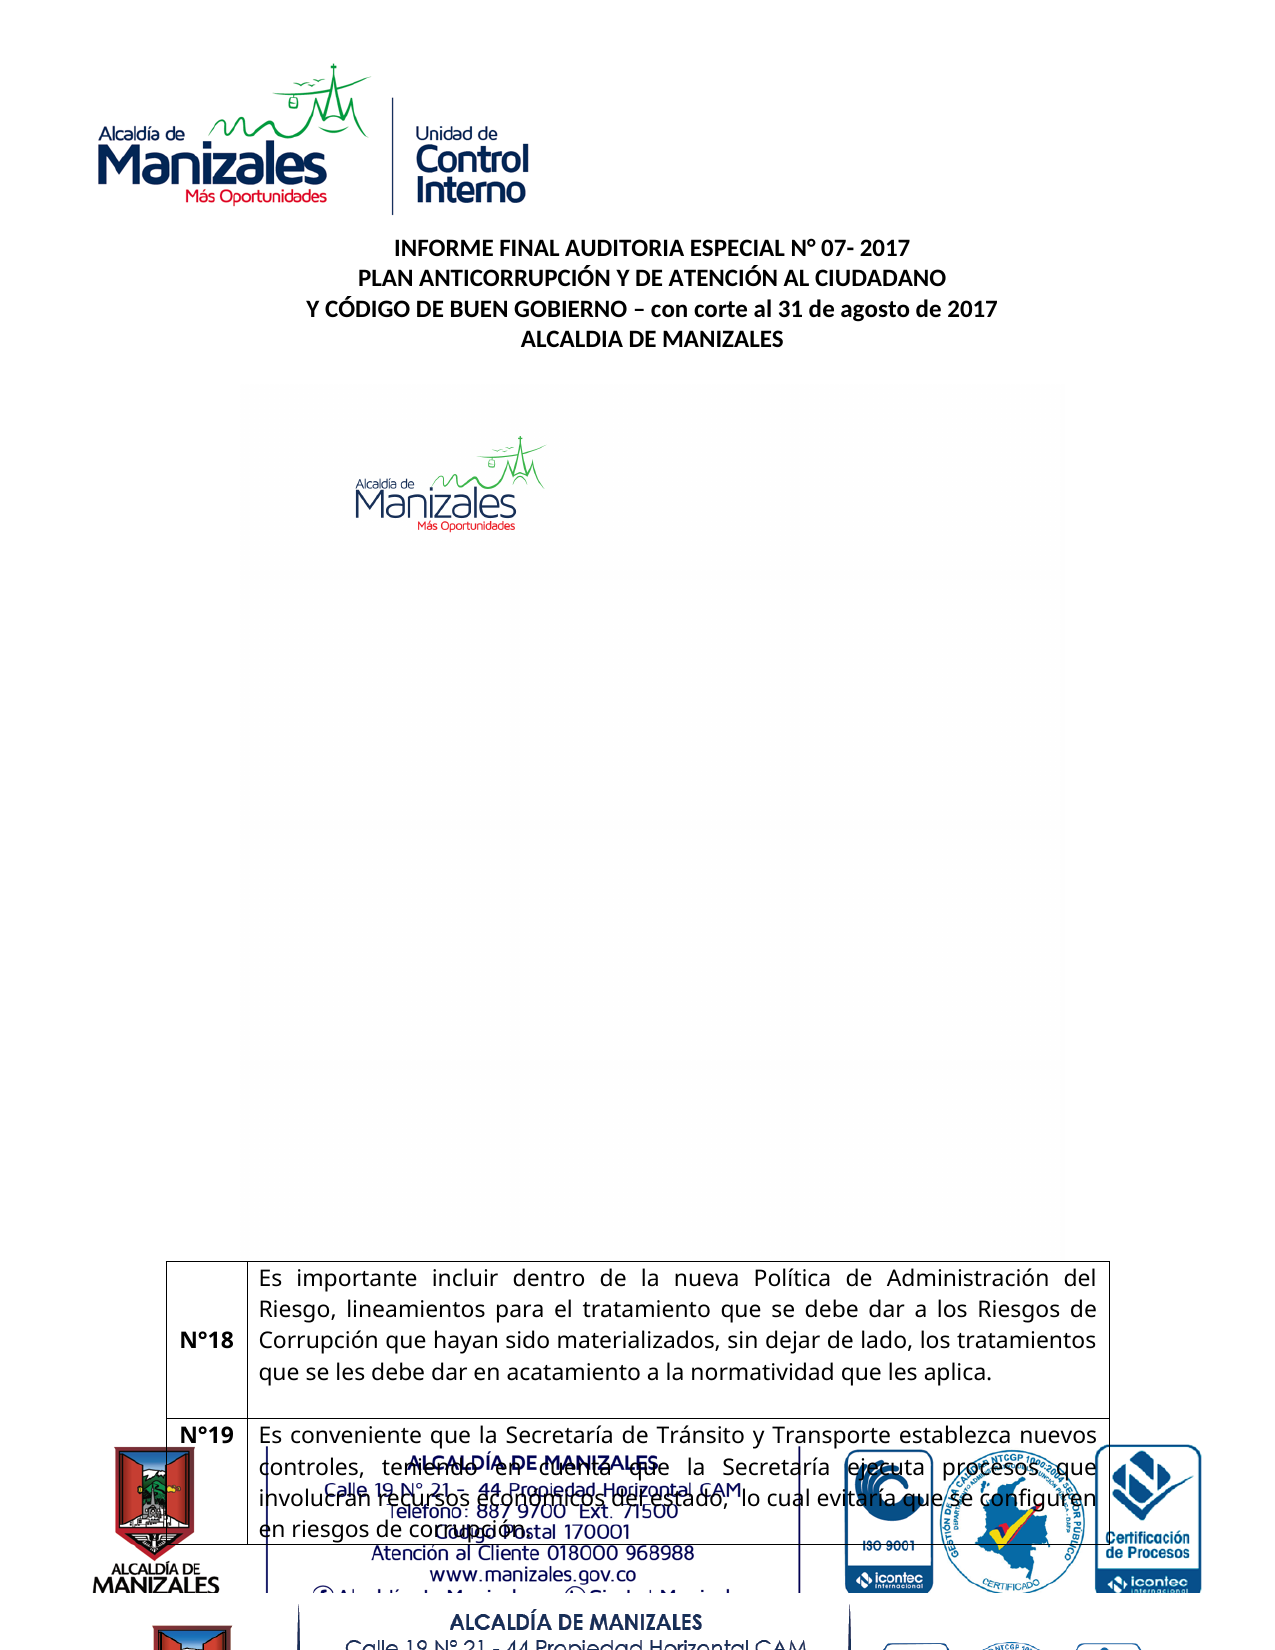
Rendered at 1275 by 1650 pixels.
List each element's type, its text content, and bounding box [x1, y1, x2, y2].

picture [0, 0, 1275, 1650]
table_cell Es importante incluir dentro de la nueva Política de Administración del Riesgo, lineamientos para el tratamiento que se debe dar a los Riesgos de Corrupción que hayan sido materializados, sin dejar de lado, los tratamientos que se les debe dar en acatamiento a la normatividad que les aplica. [248, 1262, 1109, 1418]
table_cell N°19 [167, 1419, 247, 1544]
table_cell N°18 [167, 1262, 247, 1418]
table_cell Es conveniente que la Secretaría de Tránsito y Transporte establezca nuevos controles, teniendo en cuenta que la Secretaría ejecuta procesos que involucran recursos económicos del estado, lo cual evitaría que se configuren en riesgos de corrupción. [248, 1419, 1109, 1544]
